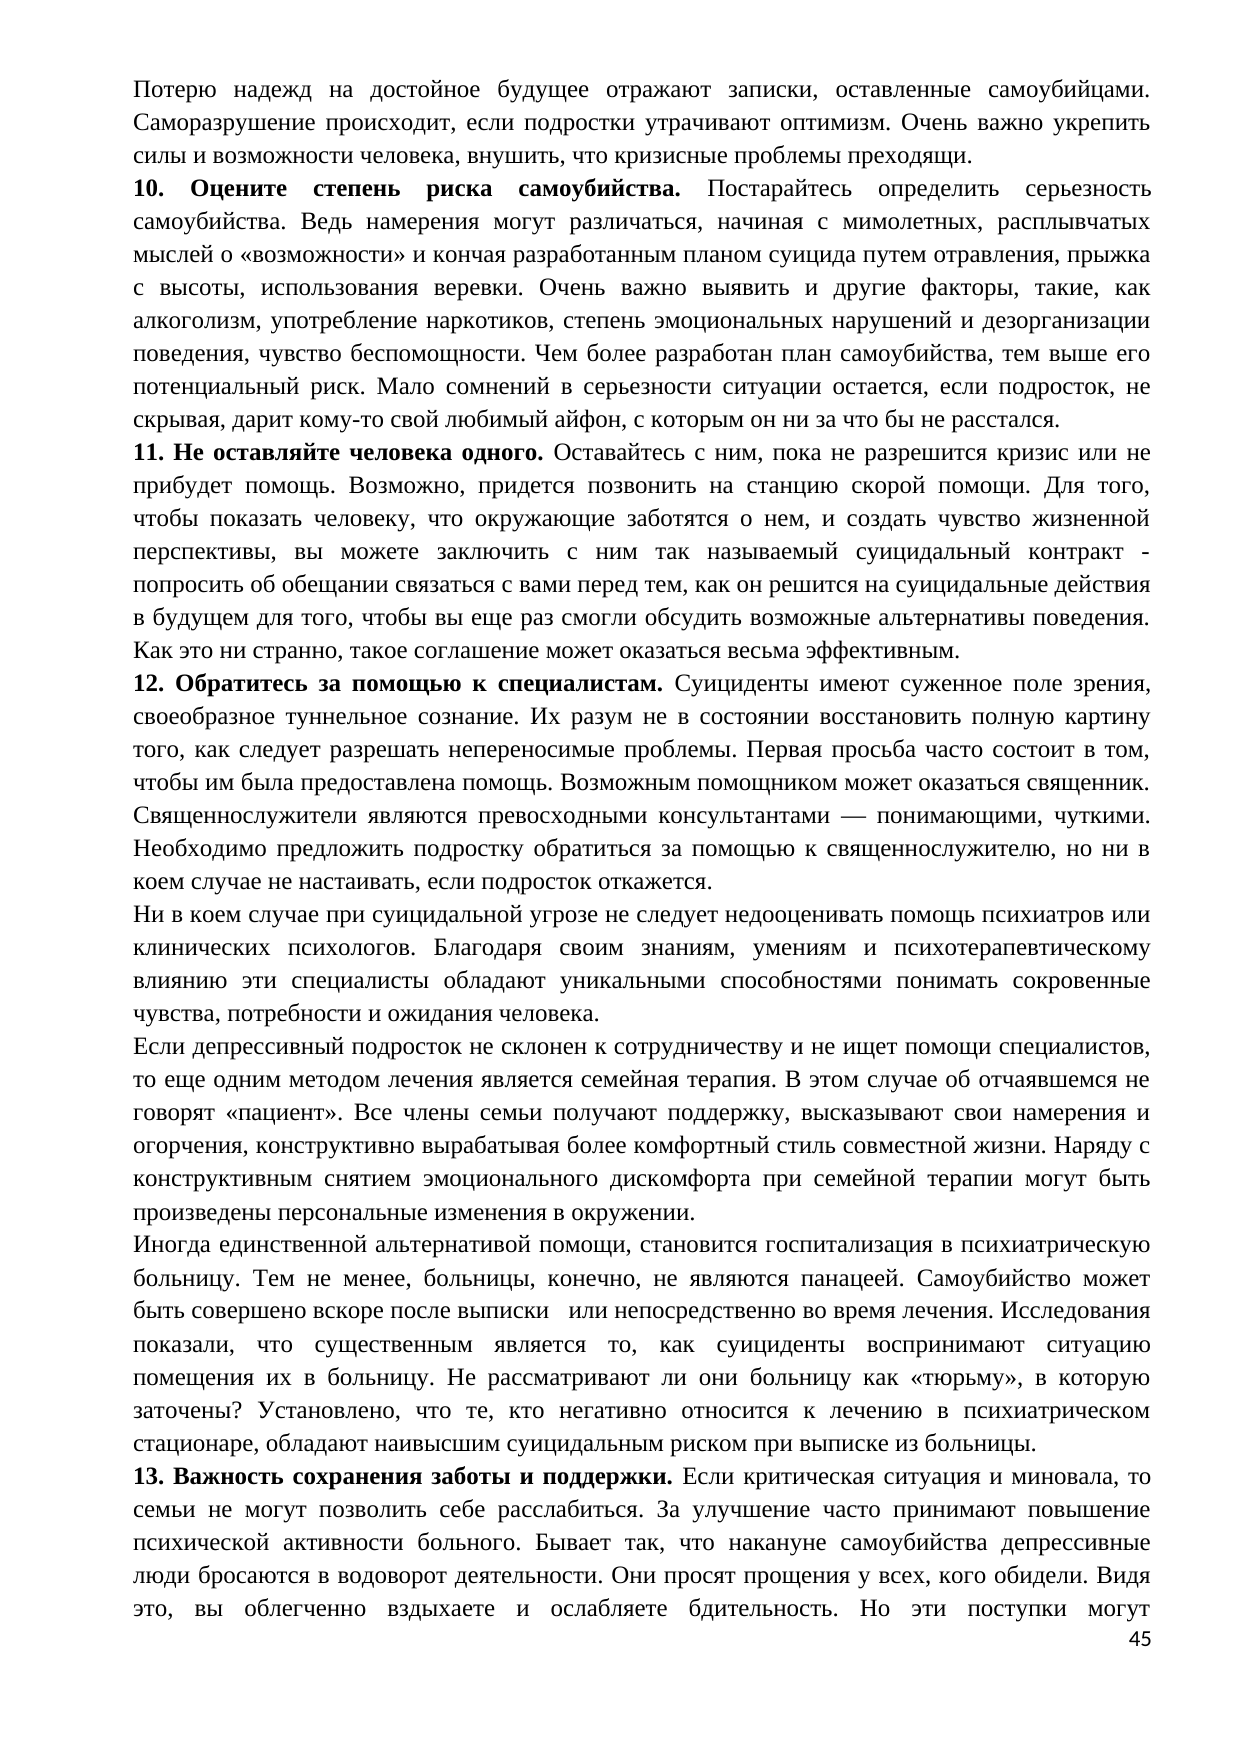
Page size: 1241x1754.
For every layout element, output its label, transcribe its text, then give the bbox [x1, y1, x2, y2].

text Если депрессивный подросток не склонен к сотрудничеству и не ищет помощи специалистов, то еще одним методом лечения является семейная терапия. В этом случае об отчаявшемся не говорят «пациент». Все члены семьи получают поддержку, высказывают свои намерения и огорчения, конструктивно вырабатывая более комфортный стиль совместной жизни. Наряду с конструктивным снятием эмоционального дискомфорта при семейной терапии могут быть произведены персональные изменения в окружении. [133, 1031, 1152, 1225]
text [133, 1461, 1152, 1622]
text 10. Оцените степень риска самоубийства. Постарайтесь определить серьезность самоубийства. Ведь намерения могут различаться, начиная с мимолетных, расплывчатых мыслей о «возможности» и кончая разработанным планом суицида путем отравления, прыжка с высоты, использования веревки. Очень важно выявить и другие факторы, такие, как алкоголизм, употребление наркотиков, степень эмоциональных нарушений и дезорганизации поведения, чувство беспомощности. Чем более разработан план самоубийства, тем выше его потенциальный риск. Мало сомнений в серьезности ситуации остается, если подросток, не скрывая, дарит кому-то свой любимый айфон, с которым он ни за что бы не расстался. [133, 173, 1152, 433]
text 12. Обратитесь за помощью к специалистам. Суициденты имеют суженное поле зрения, своеобразное туннельное сознание. Их разум не в состоянии восстановить полную картину того, как следует разрешать непереносимые проблемы. Первая просьба часто состоит в том, чтобы им была предоставлена помощь. Возможным помощником может оказаться священник. Священнослужители являются превосходными консультантами — понимающими, чуткими. Необходимо предложить подростку обратиться за помощью к священнослужителю, но ни в коем случае не настаивать, если подросток откажется. [133, 668, 1152, 895]
text Иногда единственной альтернативой помощи, становится госпитализация в психиатрическую больницу. Тем не менее, больницы, конечно, не являются панацеей. Самоубийство может быть совершено вскоре после выписки или непосредственно во время лечения. Исследования показали, что существенным является то, как суициденты воспринимают ситуацию помещения их в больницу. Не рассматривают ли они больницу как «тюрьму», в которую заточены? Установлено, что те, кто негативно относится к лечению в психиатрическом стационаре, обладают наивысшим суицидальным риском при выписке из больницы. [133, 1229, 1152, 1456]
text 11. Не оставляйте человека одного. Оставайтесь с ним, пока не разрешится кризис или не прибудет помощь. Возможно, придется позвонить на станцию скорой помощи. Для того, чтобы показать человеку, что окружающие заботятся о нем, и создать чувство жизненной перспективы, вы можете заключить с ним так называемый суицидальный контракт - попросить об обещании связаться с вами перед тем, как он решится на суицидальные действия в будущем для того, чтобы вы еще раз смогли обсудить возможные альтернативы поведения. Как это ни странно, такое соглашение может оказаться весьма эффективным. [133, 437, 1152, 664]
text Потерю надежд на достойное будущее отражают записки, оставленные самоубийцами. Саморазрушение происходит, если подростки утрачивают оптимизм. Очень важно укрепить силы и возможности человека, внушить, что кризисные проблемы преходящи. [133, 74, 1152, 169]
text Ни в коем случае при суицидальной угрозе не следует недооценивать помощь психиатров или клинических психологов. Благодаря своим знаниям, умениям и психотерапевтическому влиянию эти специалисты обладают уникальными способностями понимать сокровенные чувства, потребности и ожидания человека. [133, 899, 1152, 1027]
